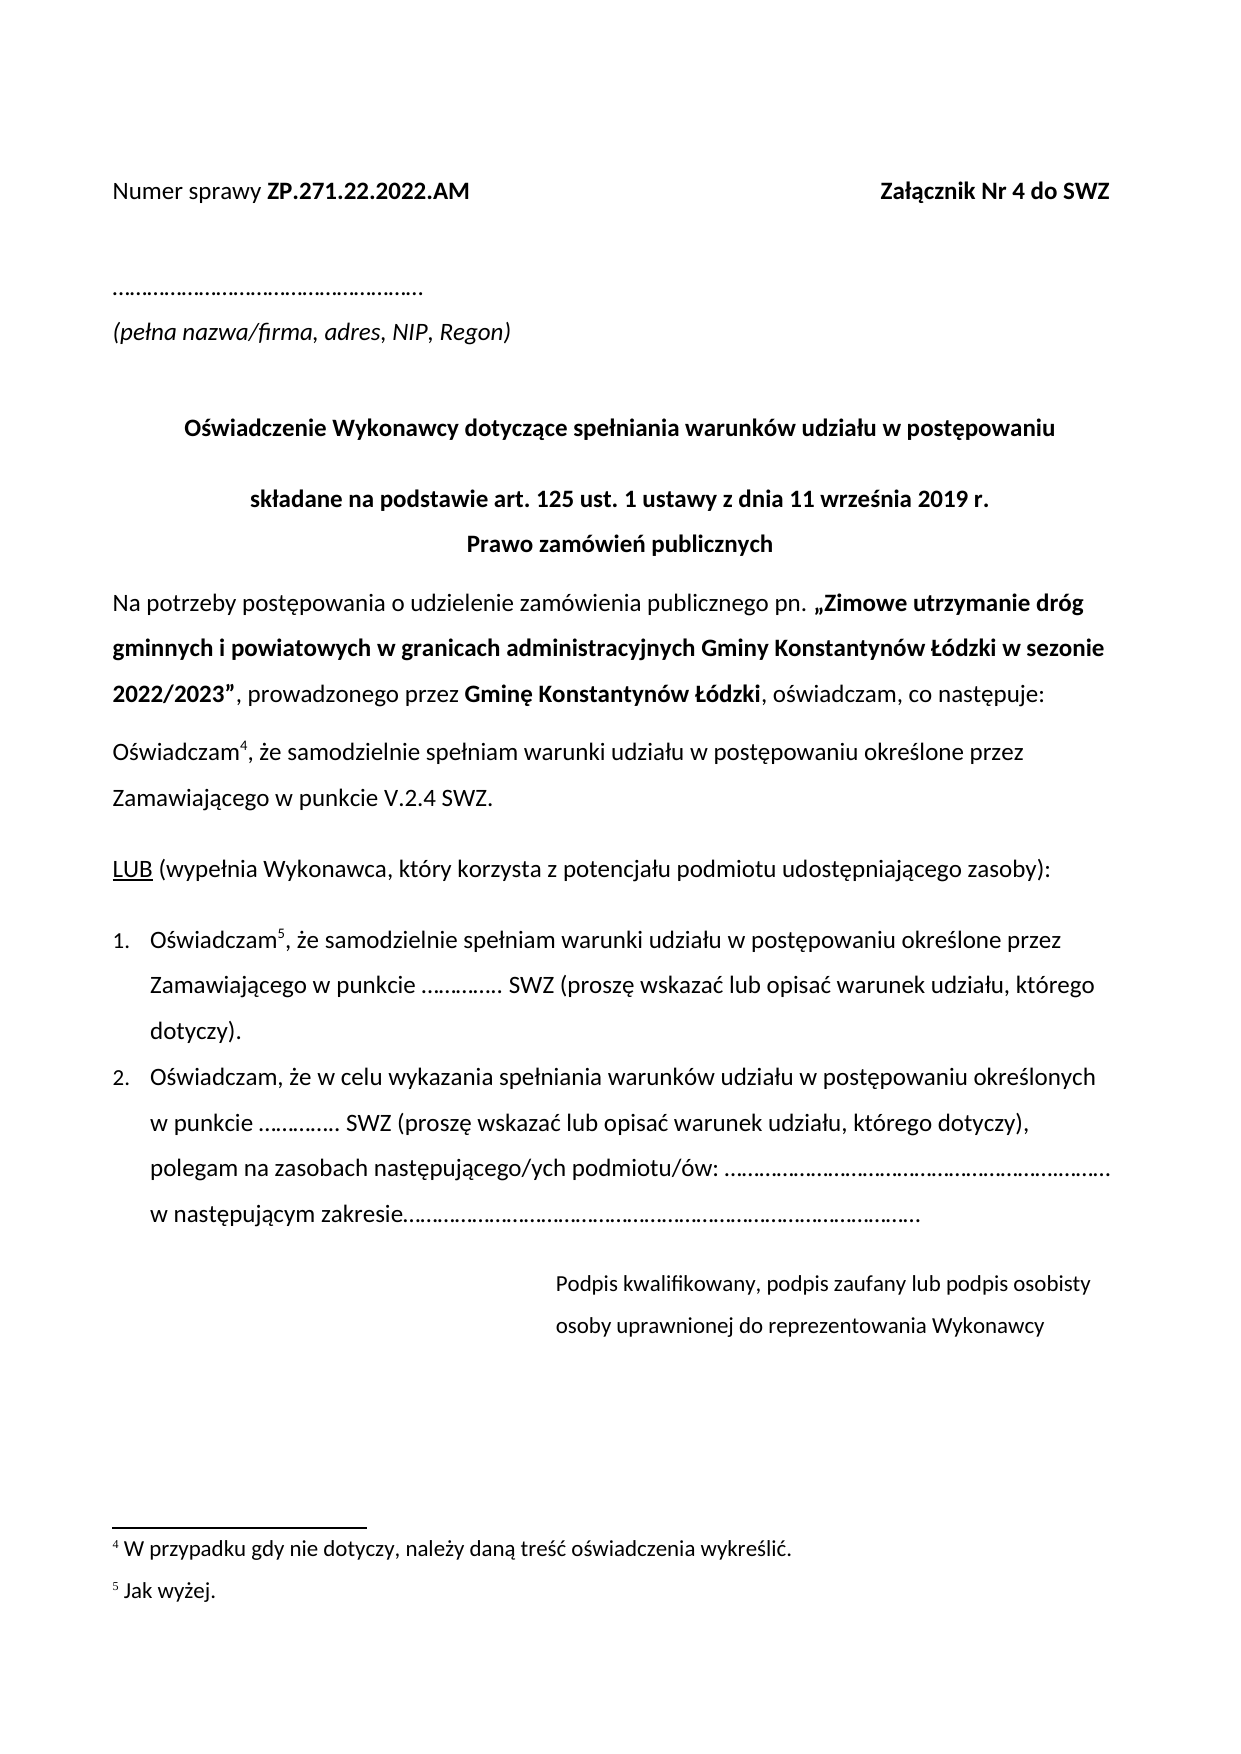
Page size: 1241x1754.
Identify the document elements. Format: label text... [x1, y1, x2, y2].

text składane na podstawie art. 125 ust. 1 ustawy z dnia 11 września 2019 r. [112, 483, 1128, 513]
text Oświadczam, że samodzielnie spełniam warunki udziału w postępowaniu określone przez Zamawiającego w punkcie V.2.4 SWZ. [112, 737, 1128, 813]
subtitle Oświadczenie Wykonawcy dotyczące spełniania warunków udziału w postępowaniu [112, 412, 1128, 443]
text w następującym zakresie……………………………………………………………………………… [150, 1198, 1128, 1229]
text LUB (wypełnia Wykonawca, który korzysta z potencjału podmiotu udostępniającego zasoby): [112, 853, 1128, 883]
list Oświadczam, że w celu wykazania spełniania warunków udziału w postępowaniu określonych w punkcie ………….. SWZ (proszę wskazać lub opisać warunek udziału, którego dotyczy), [112, 1061, 1128, 1137]
text Numer sprawy ZP.271.22.2022.AM Załącznik Nr 4 do SWZ [112, 175, 1128, 206]
text polegam na zasobach następującego/ych podmiotu/ów: ………………………………………………….……… [150, 1152, 1128, 1183]
text Podpis kwalifikowany, podpis zaufany lub podpis osobisty osoby uprawnionej do reprezentowania Wykonawcy [556, 1269, 1128, 1339]
list Oświadczam, że samodzielnie spełniam warunki udziału w postępowaniu określone przez Zamawiającego w punkcie ………….. SWZ (proszę wskazać lub opisać warunek udziału, którego dotyczy). [112, 924, 1128, 1046]
text Na potrzeby postępowania o udzielenie zamówienia publicznego pn. „Zimowe utrzymanie dróg gminnych i powiatowych w granicach administracyjnych Gminy Konstantynów Łódzki w sezonie 2022/2023”, prowadzonego przez Gminę Konstantynów Łódzki, oświadczam, co następuje: [112, 587, 1128, 709]
text Prawo zamówień publicznych [112, 529, 1128, 559]
text ……………………………………………… [112, 271, 507, 301]
text (pełna nazwa/firma, adres, NIP, Regon) [112, 316, 555, 347]
